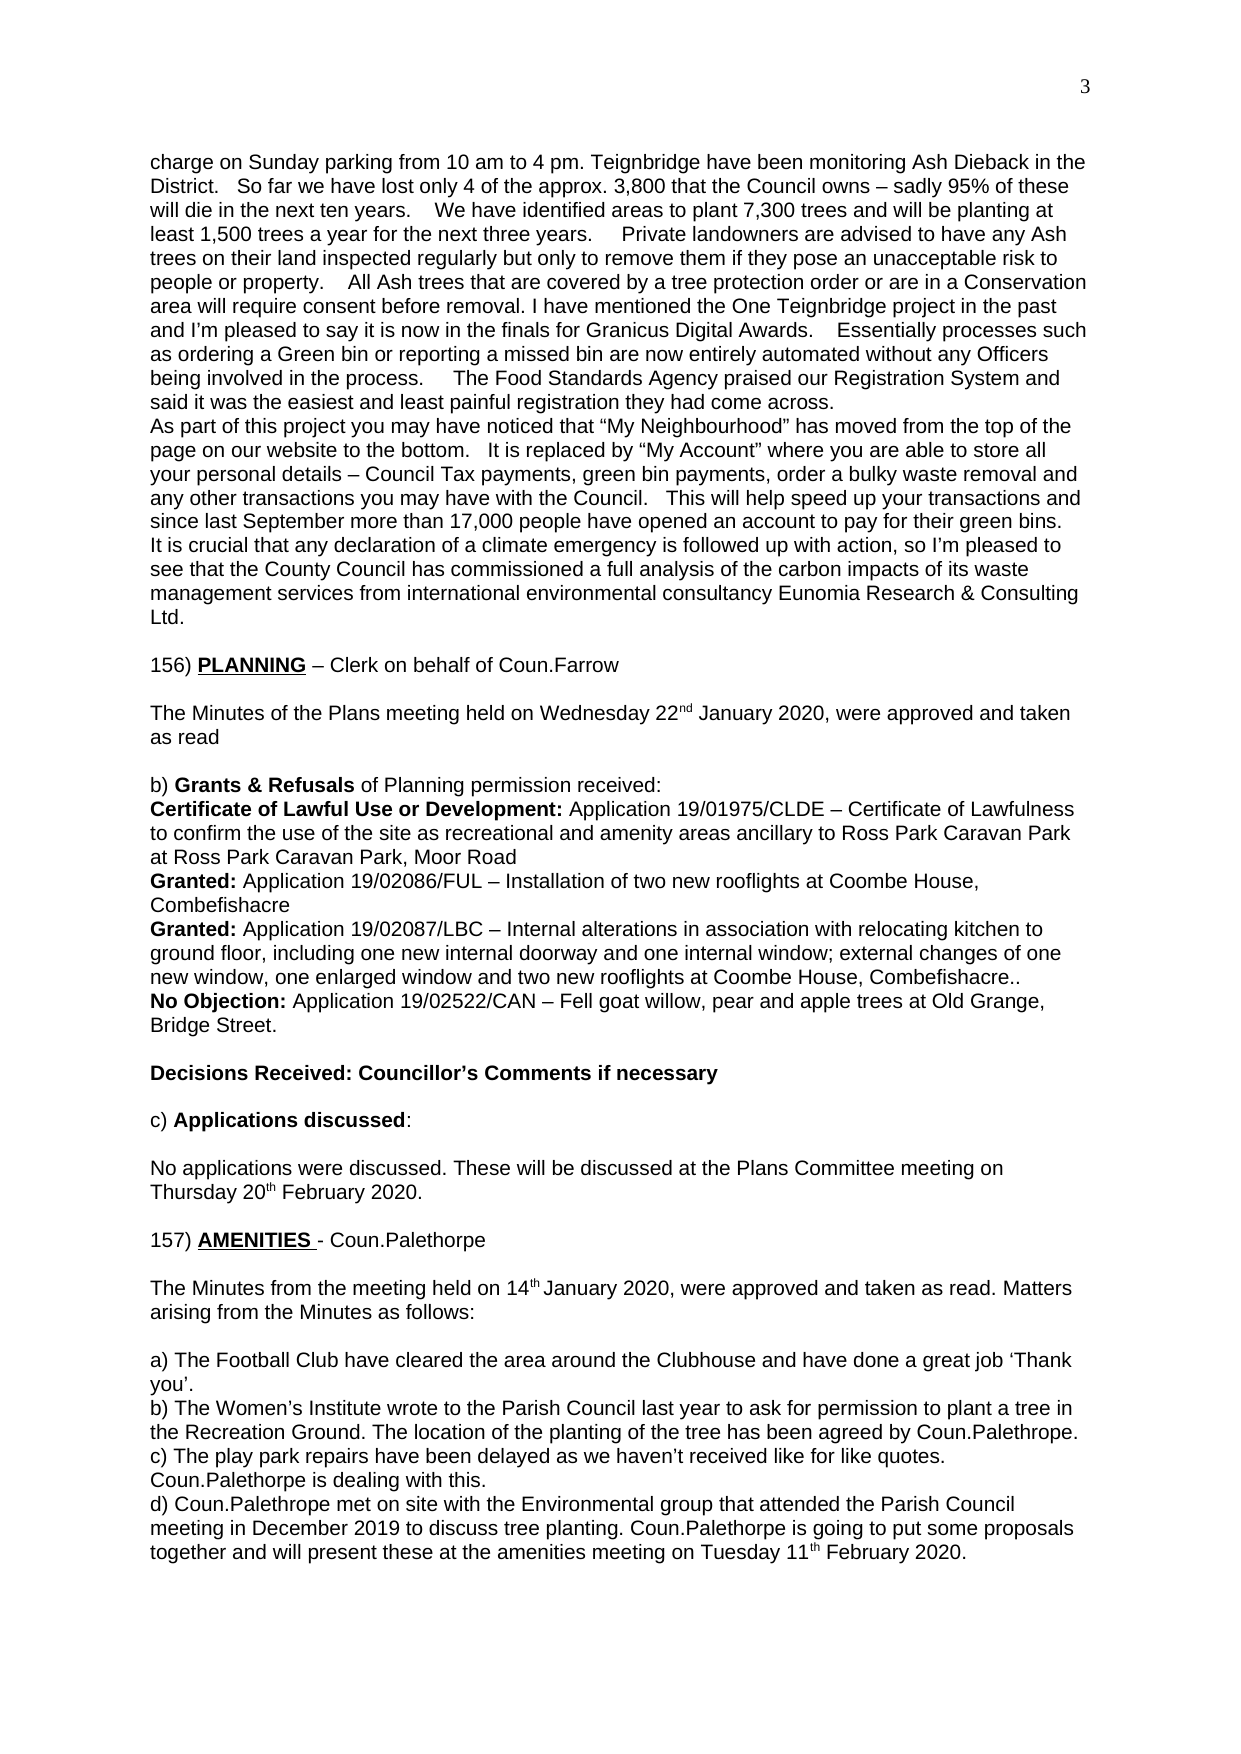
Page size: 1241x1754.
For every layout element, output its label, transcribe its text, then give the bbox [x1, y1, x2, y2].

text 156) PLANNING – Clerk on behalf of Coun.Farrow [150, 653, 1090, 677]
text It is crucial that any declaration of a climate emergency is followed up with action, so I’m pleased to see that the County Council has commissioned a full analysis of the carbon impacts of its waste management services from international environmental consultancy Eunomia Research & Consulting Ltd. [150, 533, 1090, 629]
text The Minutes of the Plans meeting held on Wednesday 22nd January 2020, were approved and taken as read [150, 701, 1090, 749]
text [150, 150, 1090, 413]
text b) The Women’s Institute wrote to the Parish Council last year to ask for permission to plant a tree in the Recreation Ground. The location of the planting of the tree has been agreed by Coun.Palethrope. [150, 1396, 1090, 1444]
text The Minutes from the meeting held on 14th January 2020, were approved and taken as read. Matters arising from the Minutes as follows: [150, 1276, 1090, 1324]
text 157) AMENITIES - Coun.Palethorpe [150, 1228, 1090, 1252]
text Granted: Application 19/02087/LBC – Internal alterations in association with relocating kitchen to ground floor, including one new internal doorway and one internal window; external changes of one new window, one enlarged window and two new rooflights at Coombe House, Combefishacre.. [150, 917, 1090, 988]
text Granted: Application 19/02086/FUL – Installation of two new rooflights at Coombe House, Combefishacre [150, 869, 1090, 917]
text Decisions Received: Councillor’s Comments if necessary [150, 1060, 1090, 1084]
text No applications were discussed. These will be discussed at the Plans Committee meeting on Thursday 20th February 2020. [150, 1156, 1090, 1204]
text No Objection: Application 19/02522/CAN – Fell goat willow, pear and apple trees at Old Grange, Bridge Street. [150, 988, 1090, 1036]
text Certificate of Lawful Use or Development: Application 19/01975/CLDE – Certificate of Lawfulness to confirm the use of the site as recreational and amenity areas ancillary to Ross Park Caravan Park at Ross Park Caravan Park, Moor Road [150, 797, 1090, 869]
text c) Applications discussed: [150, 1108, 1090, 1132]
text c) The play park repairs have been delayed as we haven’t received like for like quotes. Coun.Palethorpe is dealing with this. [150, 1444, 1090, 1492]
text a) The Football Club have cleared the area around the Clubhouse and have done a great job ‘Thank you’. [150, 1348, 1090, 1396]
text As part of this project you may have noticed that “My Neighbourhood” has moved from the top of the page on our website to the bottom. It is replaced by “My Account” where you are able to store all your personal details – Council Tax payments, green bin payments, order a bulky waste removal and any other transactions you may have with the Council. This will help speed up your transactions and since last September more than 17,000 people have opened an account to pay for their green bins. [150, 413, 1090, 533]
text d) Coun.Palethrope met on site with the Environmental group that attended the Parish Council meeting in December 2019 to discuss tree planting. Coun.Palethorpe is going to put some proposals together and will present these at the amenities meeting on Tuesday 11th February 2020. [150, 1492, 1090, 1563]
text b) Grants & Refusals of Planning permission received: [150, 773, 1090, 797]
